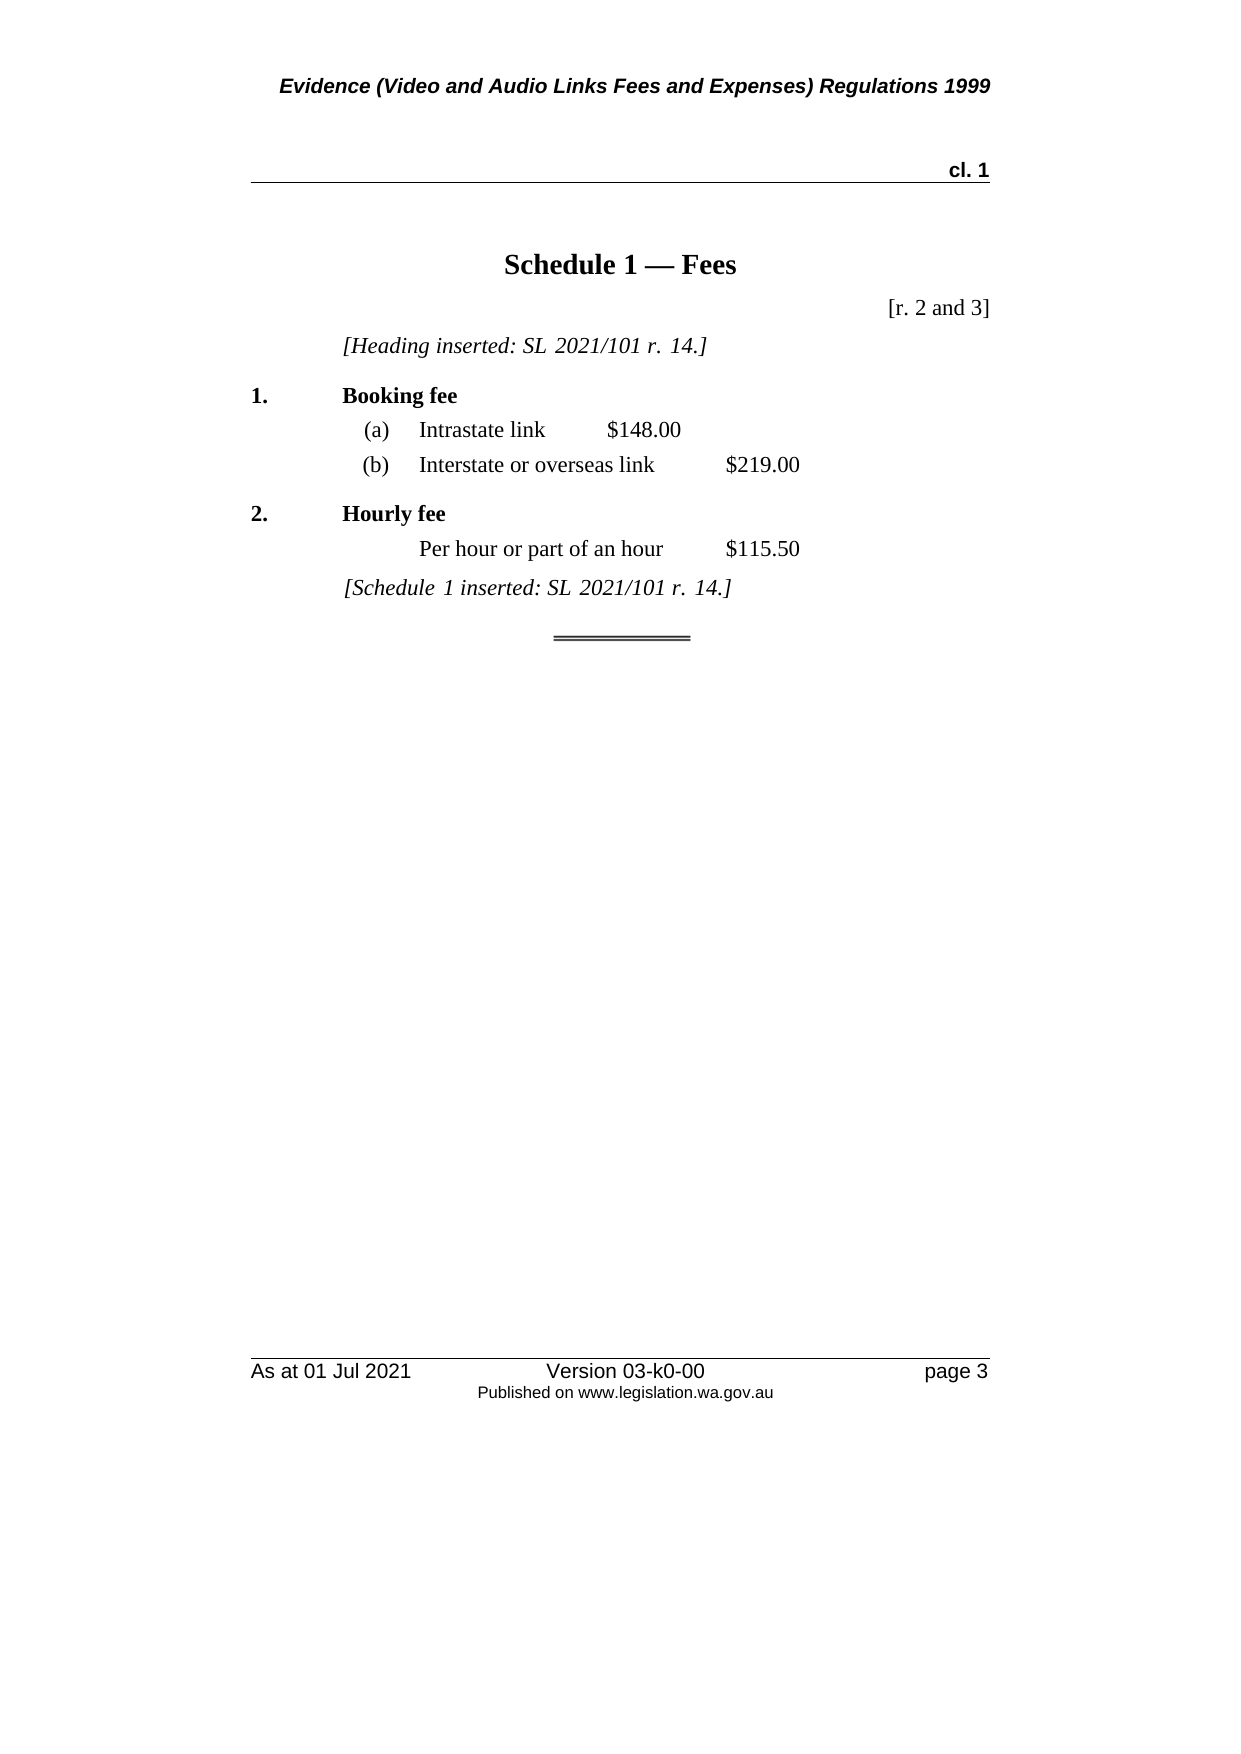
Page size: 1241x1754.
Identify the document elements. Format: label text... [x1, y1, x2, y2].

text (b) Interstate or overseas link $219.00 [251, 451, 990, 477]
picture [543, 625, 697, 654]
text Per hour or part of an hour $115.50 [251, 535, 990, 561]
subtitle 1. Booking fee [251, 382, 990, 408]
text [Schedule 1 inserted: SL 2021/101 r. 14.] [251, 574, 990, 600]
subtitle [Heading inserted: SL 2021/101 r. 14.] [251, 332, 990, 359]
subtitle 2. Hourly fee [251, 500, 990, 527]
subtitle Schedule 1 — Fees [251, 247, 990, 281]
text (a) Intrastate link $148.00 [251, 416, 990, 443]
text [r. 2 and 3] [251, 293, 990, 320]
